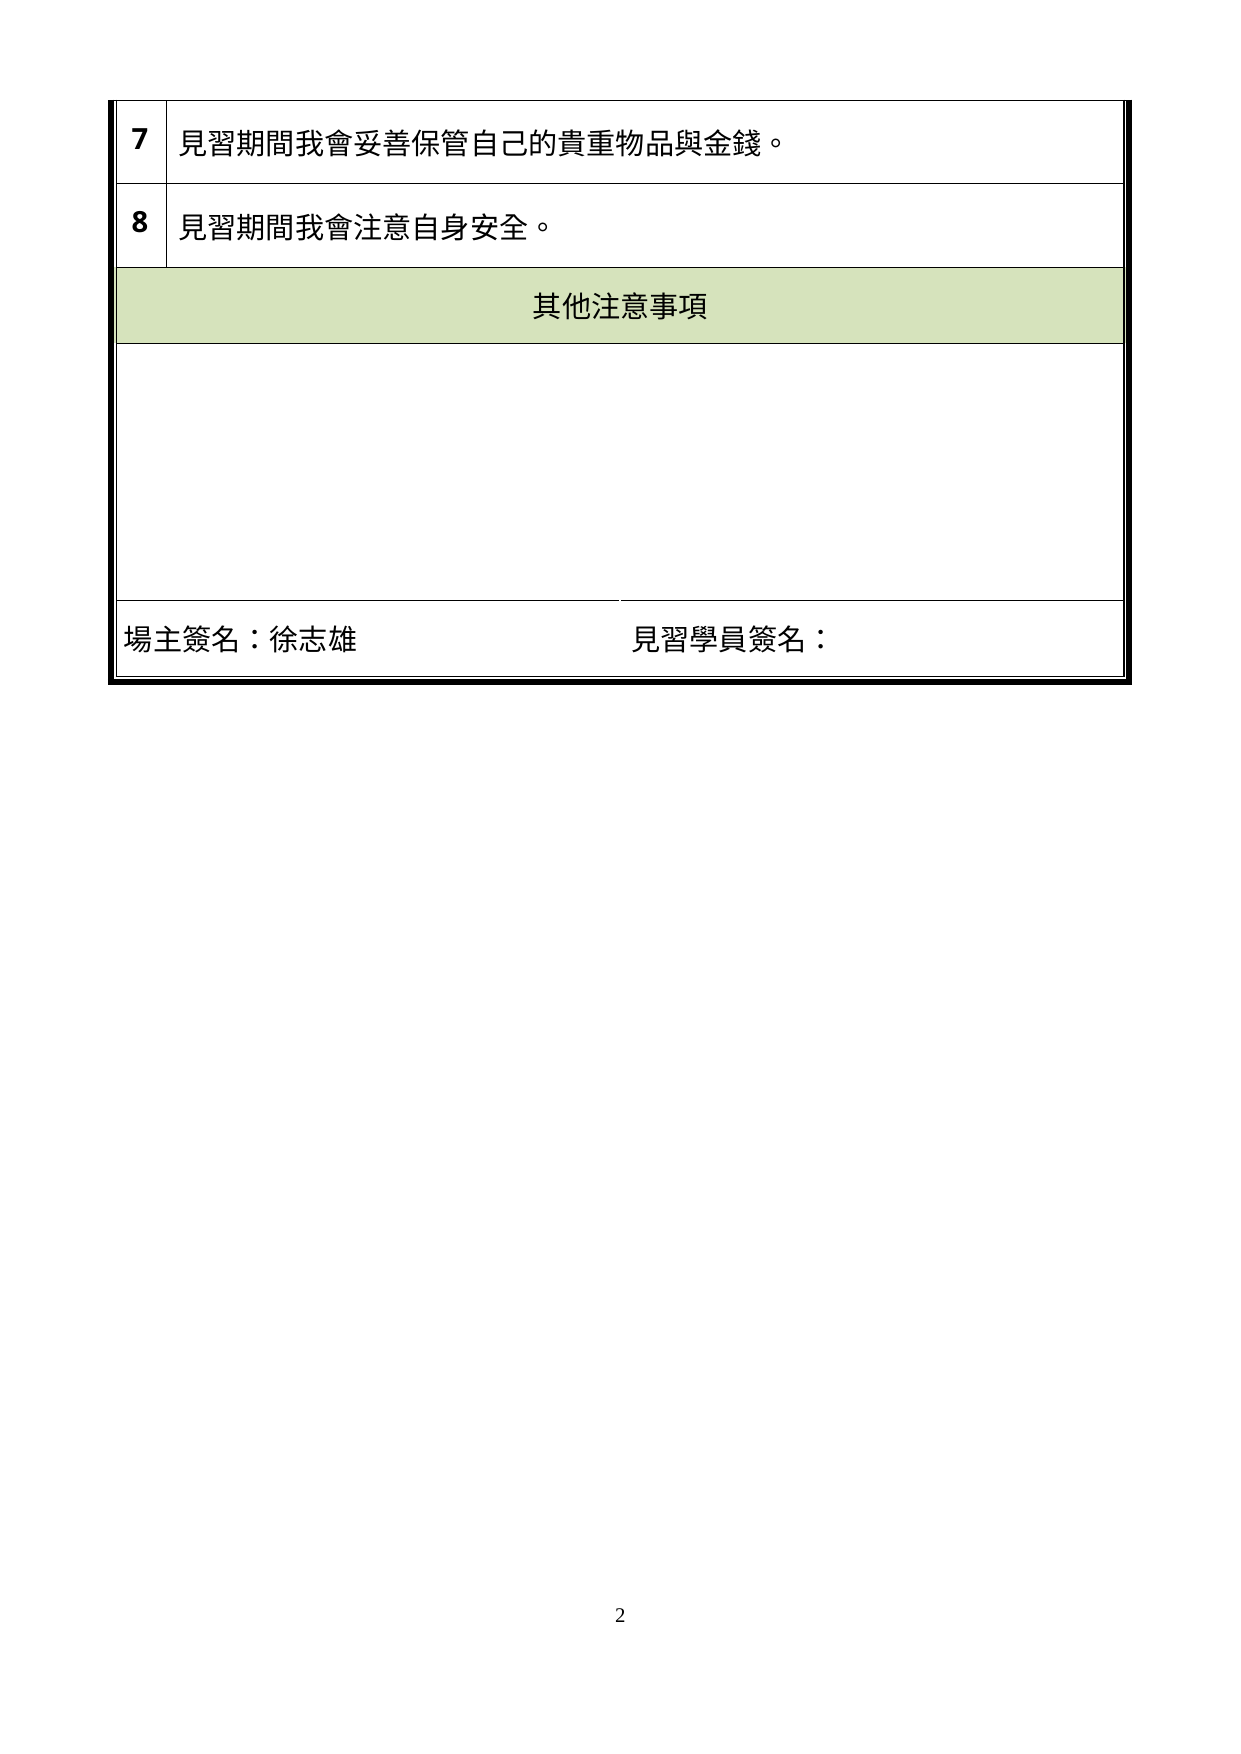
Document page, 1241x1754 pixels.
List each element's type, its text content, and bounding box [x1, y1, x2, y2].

table_cell 場主簽名：徐志雄 [117, 601, 619, 676]
table_cell 見習期間我會妥善保管自己的貴重物品與金錢。 [167, 101, 1123, 183]
table_cell 7 [117, 101, 166, 183]
table_cell 其他注意事項 [117, 268, 1123, 343]
table_cell 見習學員簽名： [621, 601, 1123, 676]
table_cell 見習期間我會注意自身安全。 [167, 184, 1123, 267]
table_cell [117, 344, 1123, 599]
table_cell 8 [117, 184, 166, 267]
